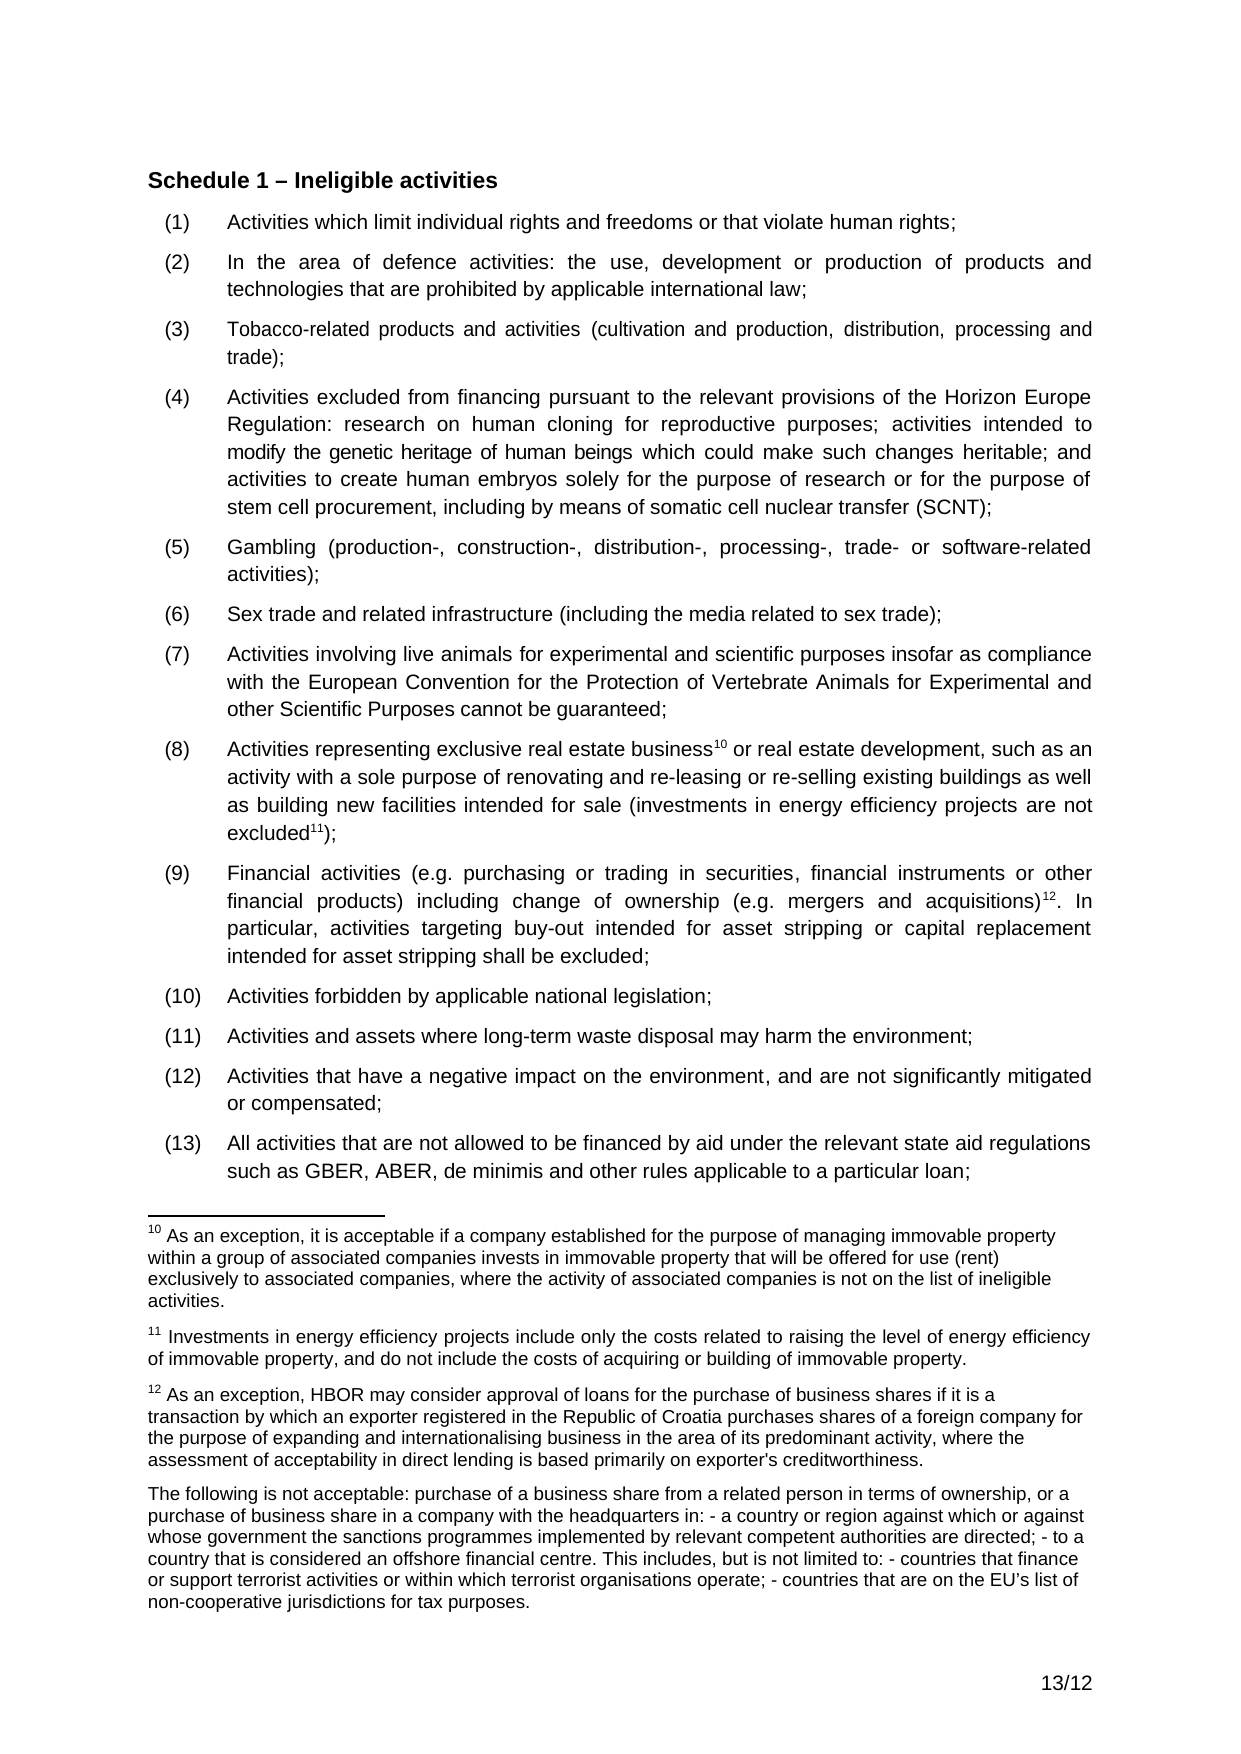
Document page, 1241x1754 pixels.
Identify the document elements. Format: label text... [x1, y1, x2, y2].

list Gambling (production-, construction-, distribution-, processing-, trade- or software-related activities); [164, 534, 1092, 586]
list In the area of defence activities: the use, development or production of products and technologies that are prohibited by applicable international law; [164, 249, 1092, 301]
list Activities involving live animals for experimental and scientific purposes insofar as compliance with the European Convention for the Protection of Vertebrate Animals for Experimental and other Scientific Purposes cannot be guaranteed; [164, 642, 1092, 721]
list Activities excluded from financing pursuant to the relevant provisions of the Horizon Europe Regulation: research on human cloning for reproductive purposes; activities intended to modify the genetic heritage of human beings which could make such changes heritable; and activities to create human embryos solely for the purpose of research or for the purpose of stem cell procurement, including by means of somatic cell nuclear transfer (SCNT); [164, 384, 1092, 518]
list Financial activities (e.g. purchasing or trading in securities, financial instruments or other financial products) including change of ownership (e.g. mergers and acquisitions). In particular, activities targeting buy-out intended for asset stripping or capital replacement intended for asset stripping shall be excluded; [164, 861, 1092, 968]
list Activities that have a negative impact on the environment, and are not significantly mitigated or compensated; [164, 1064, 1092, 1115]
list All activities that are not allowed to be financed by aid under the relevant state aid regulations such as GBER, ABER, de minimis and other rules applicable to a particular loan; [164, 1131, 1092, 1183]
list Sex trade and related infrastructure (including the media related to sex trade); [164, 602, 1092, 626]
list Activities and assets where long-term waste disposal may harm the environment; [164, 1024, 1092, 1048]
list Activities forbidden by applicable national legislation; [164, 984, 1092, 1008]
subtitle Schedule 1 – Ineligible activities [148, 167, 1092, 193]
list Activities representing exclusive real estate business or real estate development, such as an activity with a sole purpose of renovating and re-leasing or re-selling existing buildings as well as building new facilities intended for sale (investments in energy efficiency projects are not excluded); [164, 737, 1092, 845]
list Activities which limit individual rights and freedoms or that violate human rights; [164, 209, 1092, 233]
list Tobacco-related products and activities (cultivation and production, distribution, processing and trade); [164, 317, 1092, 368]
